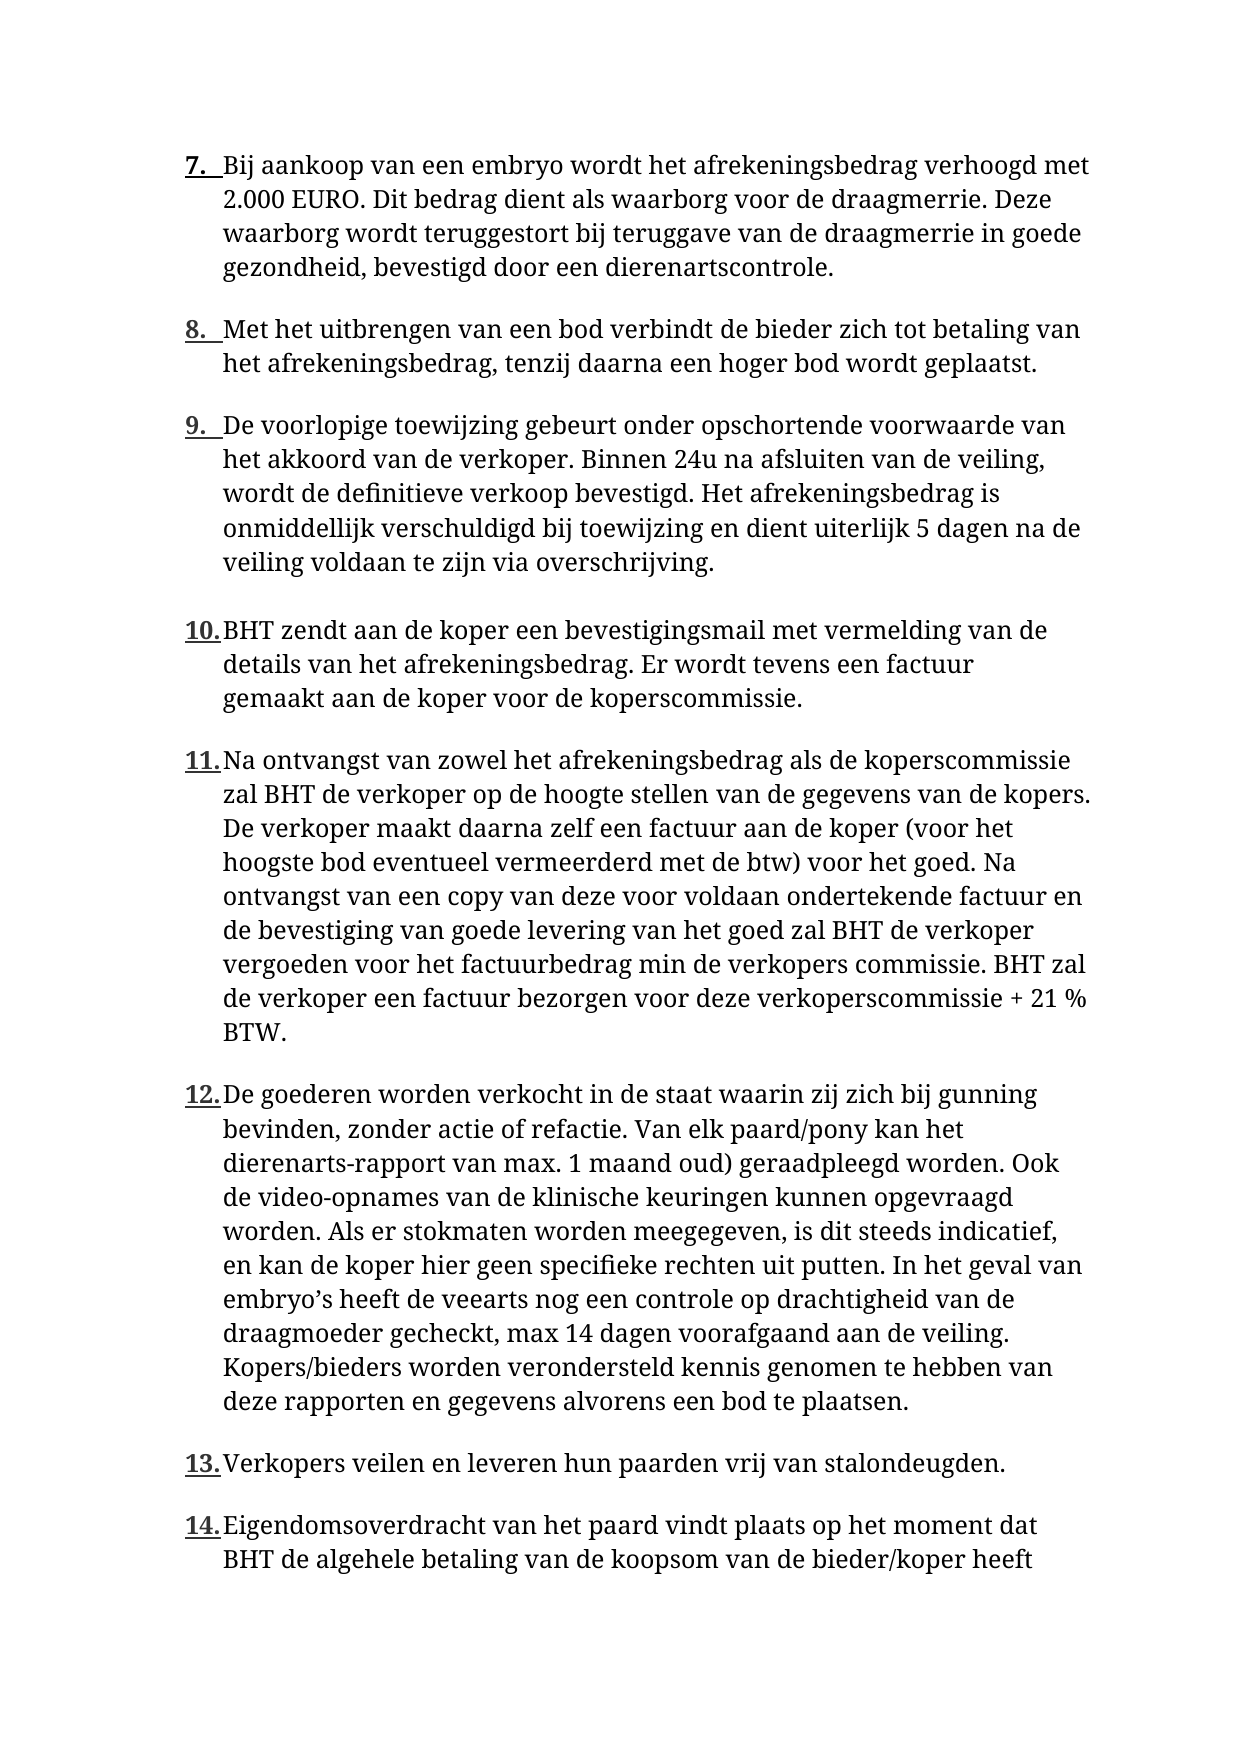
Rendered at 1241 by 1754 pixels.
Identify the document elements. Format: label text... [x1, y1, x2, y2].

list De goederen worden verkocht in de staat waarin zij zich bij gunning bevinden, zonder actie of refactie. Van elk paard/pony kan het dierenarts-rapport van max. 1 maand oud) geraadpleegd worden. Ook de video-opnames van de klinische keuringen kunnen opgevraagd worden. Als er stokmaten worden meegegeven, is dit steeds indicatief, en kan de koper hier geen specifieke rechten uit putten. In het geval van embryo’s heeft de veearts nog een controle op drachtigheid van de draagmoeder gecheckt, max 14 dagen voorafgaand aan de veiling. Kopers/bieders worden verondersteld kennis genomen te hebben van deze rapporten en gegevens alvorens een bod te plaatsen. [185, 1077, 1093, 1446]
list Met het uitbrengen van een bod verbindt de bieder zich tot betaling van het afrekeningsbedrag, tenzij daarna een hoger bod wordt geplaatst. [185, 312, 1093, 408]
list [185, 1508, 1093, 1576]
list BHT zendt aan de koper een bevestigingsmail met vermelding van de details van het afrekeningsbedrag. Er wordt tevens een factuur gemaakt aan de koper voor de koperscommissie. [185, 612, 1093, 743]
list Na ontvangst van zowel het afrekeningsbedrag als de koperscommissie zal BHT de verkoper op de hoogte stellen van de gegevens van de kopers. De verkoper maakt daarna zelf een factuur aan de koper (voor het hoogste bod eventueel vermeerderd met de btw) voor het goed. Na ontvangst van een copy van deze voor voldaan ondertekende factuur en de bevestiging van goede levering van het goed zal BHT de verkoper vergoeden voor het factuurbedrag min de verkopers commissie. BHT zal de verkoper een factuur bezorgen voor deze verkoperscommissie + 21 % BTW. [185, 743, 1093, 1077]
list Bij aankoop van een embryo wordt het afrekeningsbedrag verhoogd met 2.000 EURO. Dit bedrag dient als waarborg voor de draagmerrie. Deze waarborg wordt teruggestort bij teruggave van de draagmerrie in goede gezondheid, bevestigd door een dierenartscontrole. [185, 148, 1093, 312]
list De voorlopige toewijzing gebeurt onder opschortende voorwaarde van het akkoord van de verkoper. Binnen 24u na afsluiten van de veiling, wordt de definitieve verkoop bevestigd. Het afrekeningsbedrag is onmiddellijk verschuldigd bij toewijzing en dient uiterlijk 5 dagen na de veiling voldaan te zijn via overschrijving. [185, 408, 1093, 578]
list Verkopers veilen en leveren hun paarden vrij van stalondeugden. [185, 1446, 1093, 1508]
